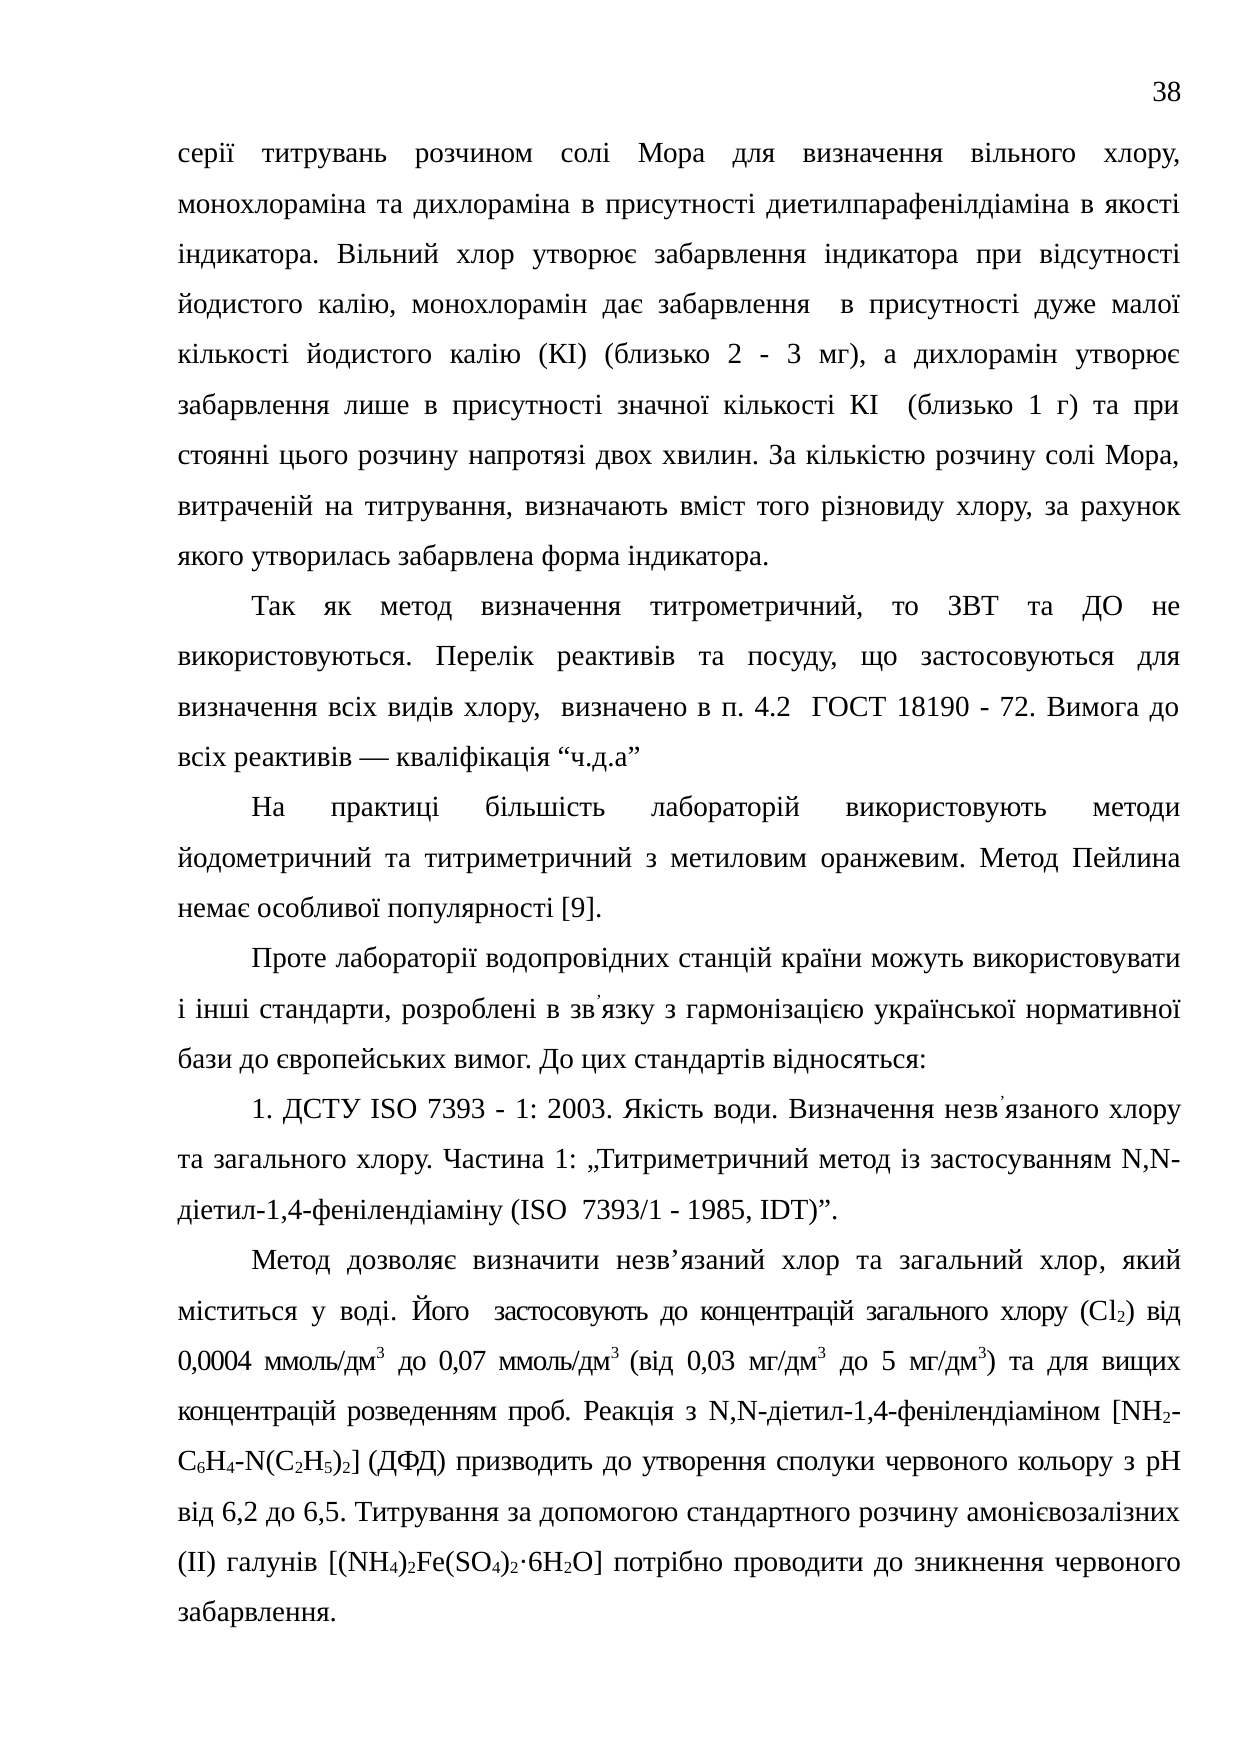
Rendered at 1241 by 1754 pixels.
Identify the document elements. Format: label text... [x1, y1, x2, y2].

text Метод дозволяє визначити незв’язаний хлор та загальний хлор, який міститься у воді. Його застосовують до концентрацій загального хлору (Сl2) від 0,0004 ммоль/дм3 до 0,07 ммоль/дм3 (від 0,03 мг/дм3 до 5 мг/дм3) та для вищих концентрацій розведенням проб. Реакція з N,N-діетил-1,4-фенілендіаміном [NH2-C6H4-N(C2H5)2] (ДФД) призводить до утворення сполуки червоного кольору з рН від 6,2 до 6,5. Титрування за допомогою стандартного розчину амонієвозалізних (II) галунів [(NH4)2Fe(SO4)2·6H2O] потрібно проводити до зникнення червоного забарвлення. [177, 1242, 1181, 1628]
text Проте лабораторії водопровідних станцій країни можуть використовувати і інші стандарти, розроблені в зв’язку з гармонізацією української нормативної бази до європейських вимог. До цих стандартів відносяться: [177, 940, 1181, 1074]
text На практиці більшість лабораторій використовують методи йодометричний та титриметричний з метиловим оранжевим. Метод Пейлина немає особливої популярності [9]. [177, 789, 1181, 924]
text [177, 135, 1181, 571]
text 1. ДСТУ ІSО 7393 - 1: 2003. Якість води. Визначення незв’язаного хлору та загального хлору. Частина 1: „Титриметричний метод із застосуванням N,N-діетил-1,4-фенілендіаміну (ІSО 7393/1 - 1985, ІDТ)”. [177, 1091, 1181, 1226]
text Так як метод визначення титрометричний, то ЗВТ та ДО не використовуються. Перелік реактивів та посуду, що застосовуються для визначення всіх видів хлору, визначено в п. 4.2 ГОСТ 18190 - 72. Вимога до всіх реактивів — кваліфікація “ч.д.а” [177, 588, 1181, 773]
